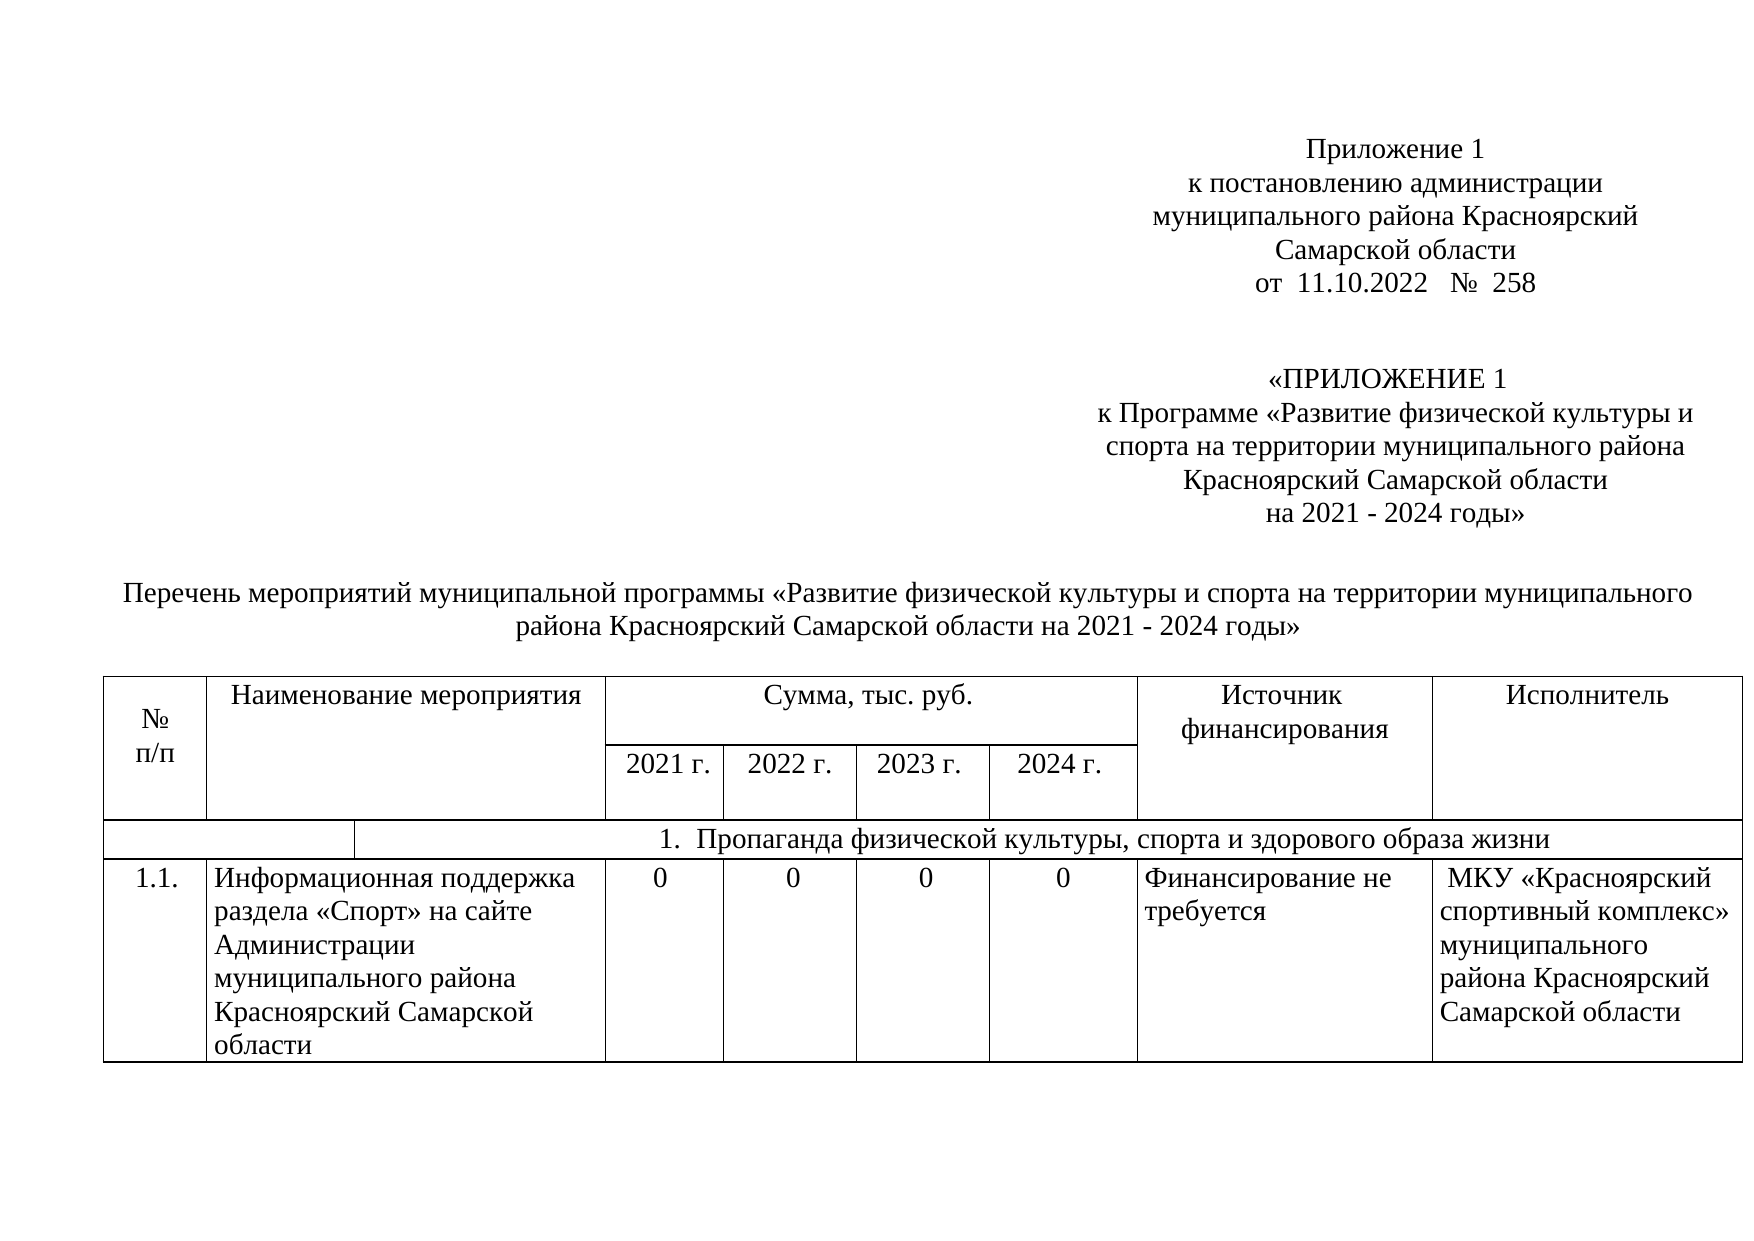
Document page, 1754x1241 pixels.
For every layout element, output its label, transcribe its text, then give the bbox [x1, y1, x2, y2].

text Приложение 1 [1093, 131, 1698, 165]
title Перечень мероприятий муниципальной программы «Развитие физической культуры и спорта на территории муниципального района Красноярский Самарской области на 2021 - 2024 годы» [118, 575, 1698, 642]
table_header № п/п [104, 677, 206, 819]
table_cell 0 [990, 860, 1137, 1061]
table_cell 0 [857, 860, 989, 1061]
table_header Сумма, тыс. руб. [606, 677, 1137, 744]
table_cell 0 [724, 860, 856, 1061]
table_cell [1433, 860, 1742, 1061]
table_header Источник финансирования [1138, 677, 1432, 744]
table_cell Финансирование не требуется [1138, 860, 1432, 1061]
table_header Исполнитель [1433, 677, 1742, 744]
table_cell [1138, 744, 1432, 819]
table_cell 2021 г. [606, 746, 723, 819]
text к постановлению администрации [1093, 165, 1698, 198]
text к Программе «Развитие физической культуры и спорта на территории муниципального района Красноярский Самарской области на 2021 - 2024 годы» [1093, 395, 1698, 529]
table_cell 2022 г. [724, 746, 856, 819]
table_cell 2023 г. [857, 746, 989, 819]
table_cell Пропаганда физической культуры, спорта и здорового образа жизни [355, 821, 1742, 858]
table_cell [1433, 744, 1742, 819]
text муниципального района Красноярский Самарской области [1093, 198, 1698, 265]
table_header Наименование мероприятия [207, 677, 605, 819]
table_cell 1.1. [104, 860, 206, 1061]
table_cell [104, 821, 354, 858]
text от 11.10.2022 № 258 [1093, 265, 1698, 299]
text «ПРИЛОЖЕНИЕ 1 [118, 361, 1698, 395]
table_cell 0 [606, 860, 723, 1061]
table_cell 2024 г. [990, 746, 1137, 819]
table_cell Информационная поддержка раздела «Спорт» на сайте Администрации муниципального района Красноярский Самарской области [207, 860, 605, 1061]
